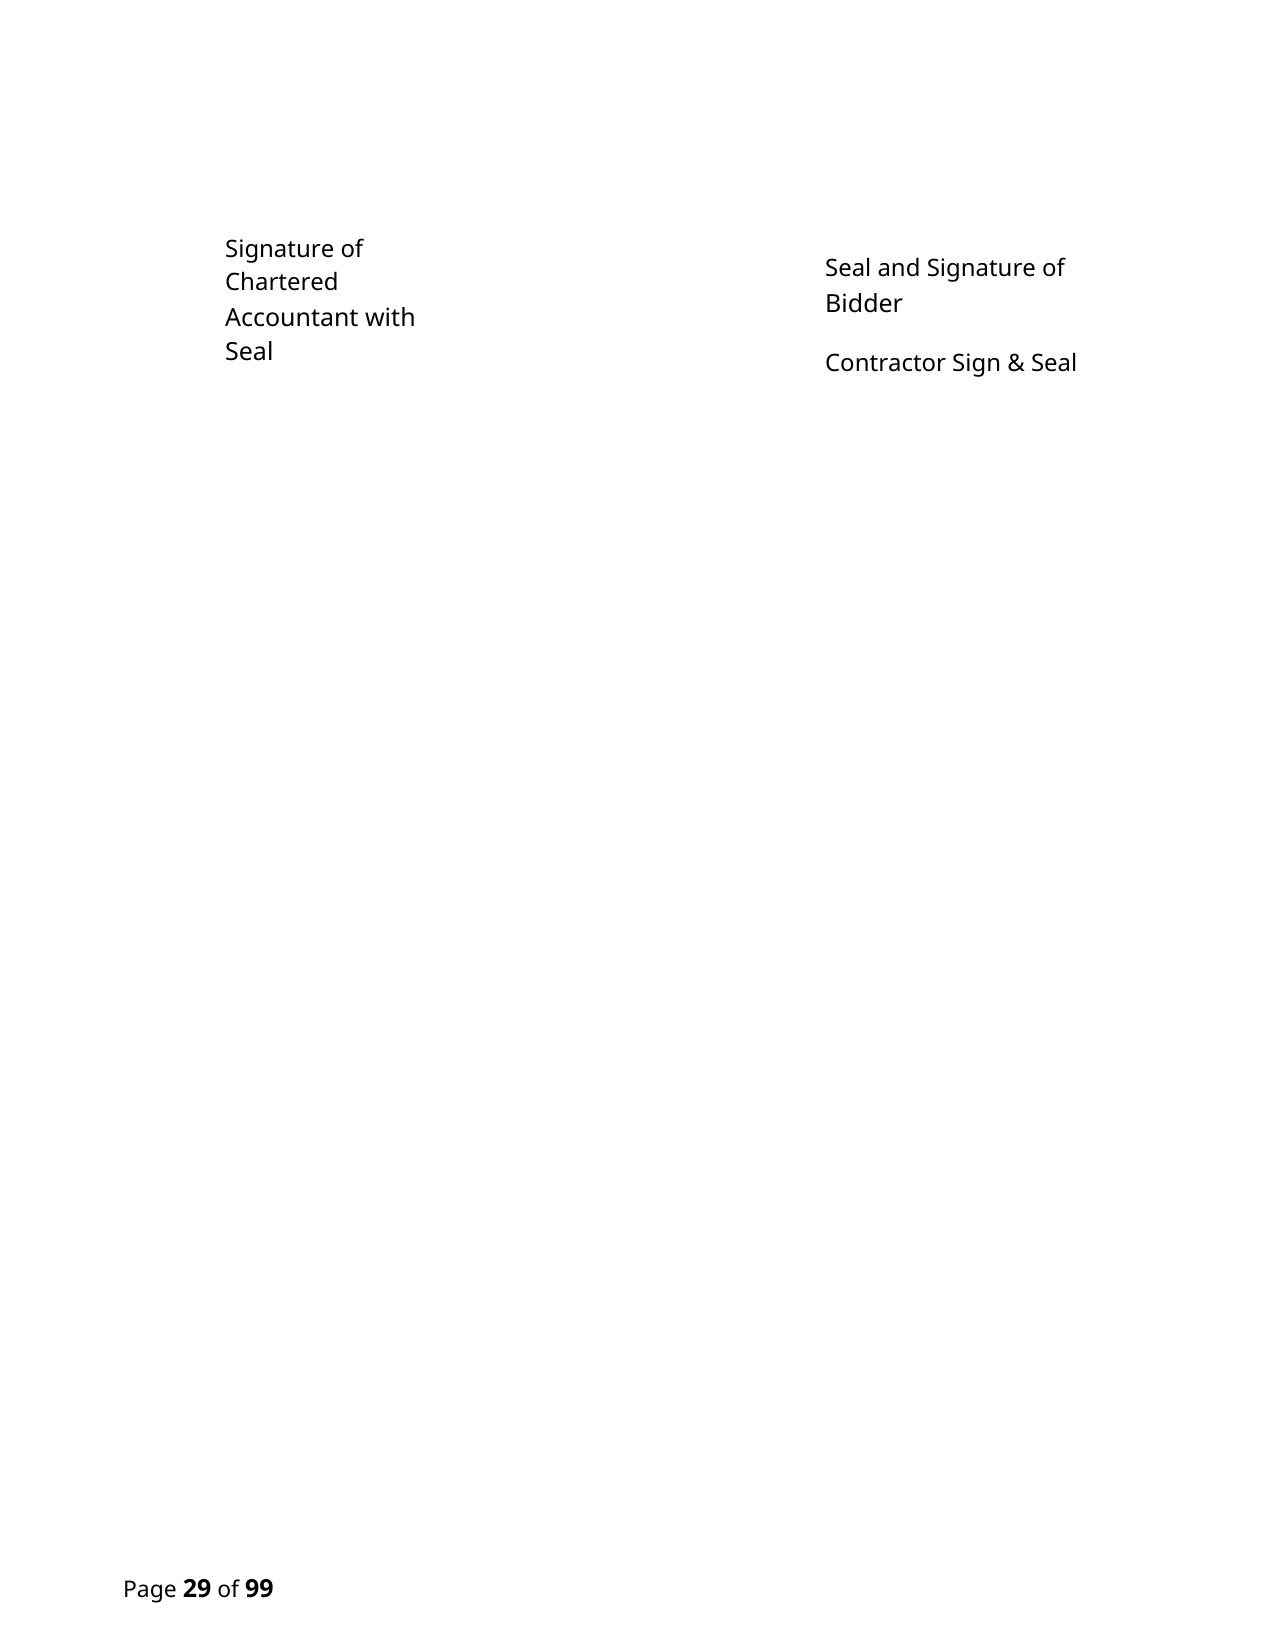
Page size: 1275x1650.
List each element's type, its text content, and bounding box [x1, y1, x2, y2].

text Signature of Chartered [225, 232, 444, 297]
text Contractor Sign & Seal [825, 346, 1150, 378]
text Accountant with Seal [225, 300, 444, 368]
text Bidder [825, 286, 1150, 320]
text Seal and Signature of [825, 251, 1150, 283]
